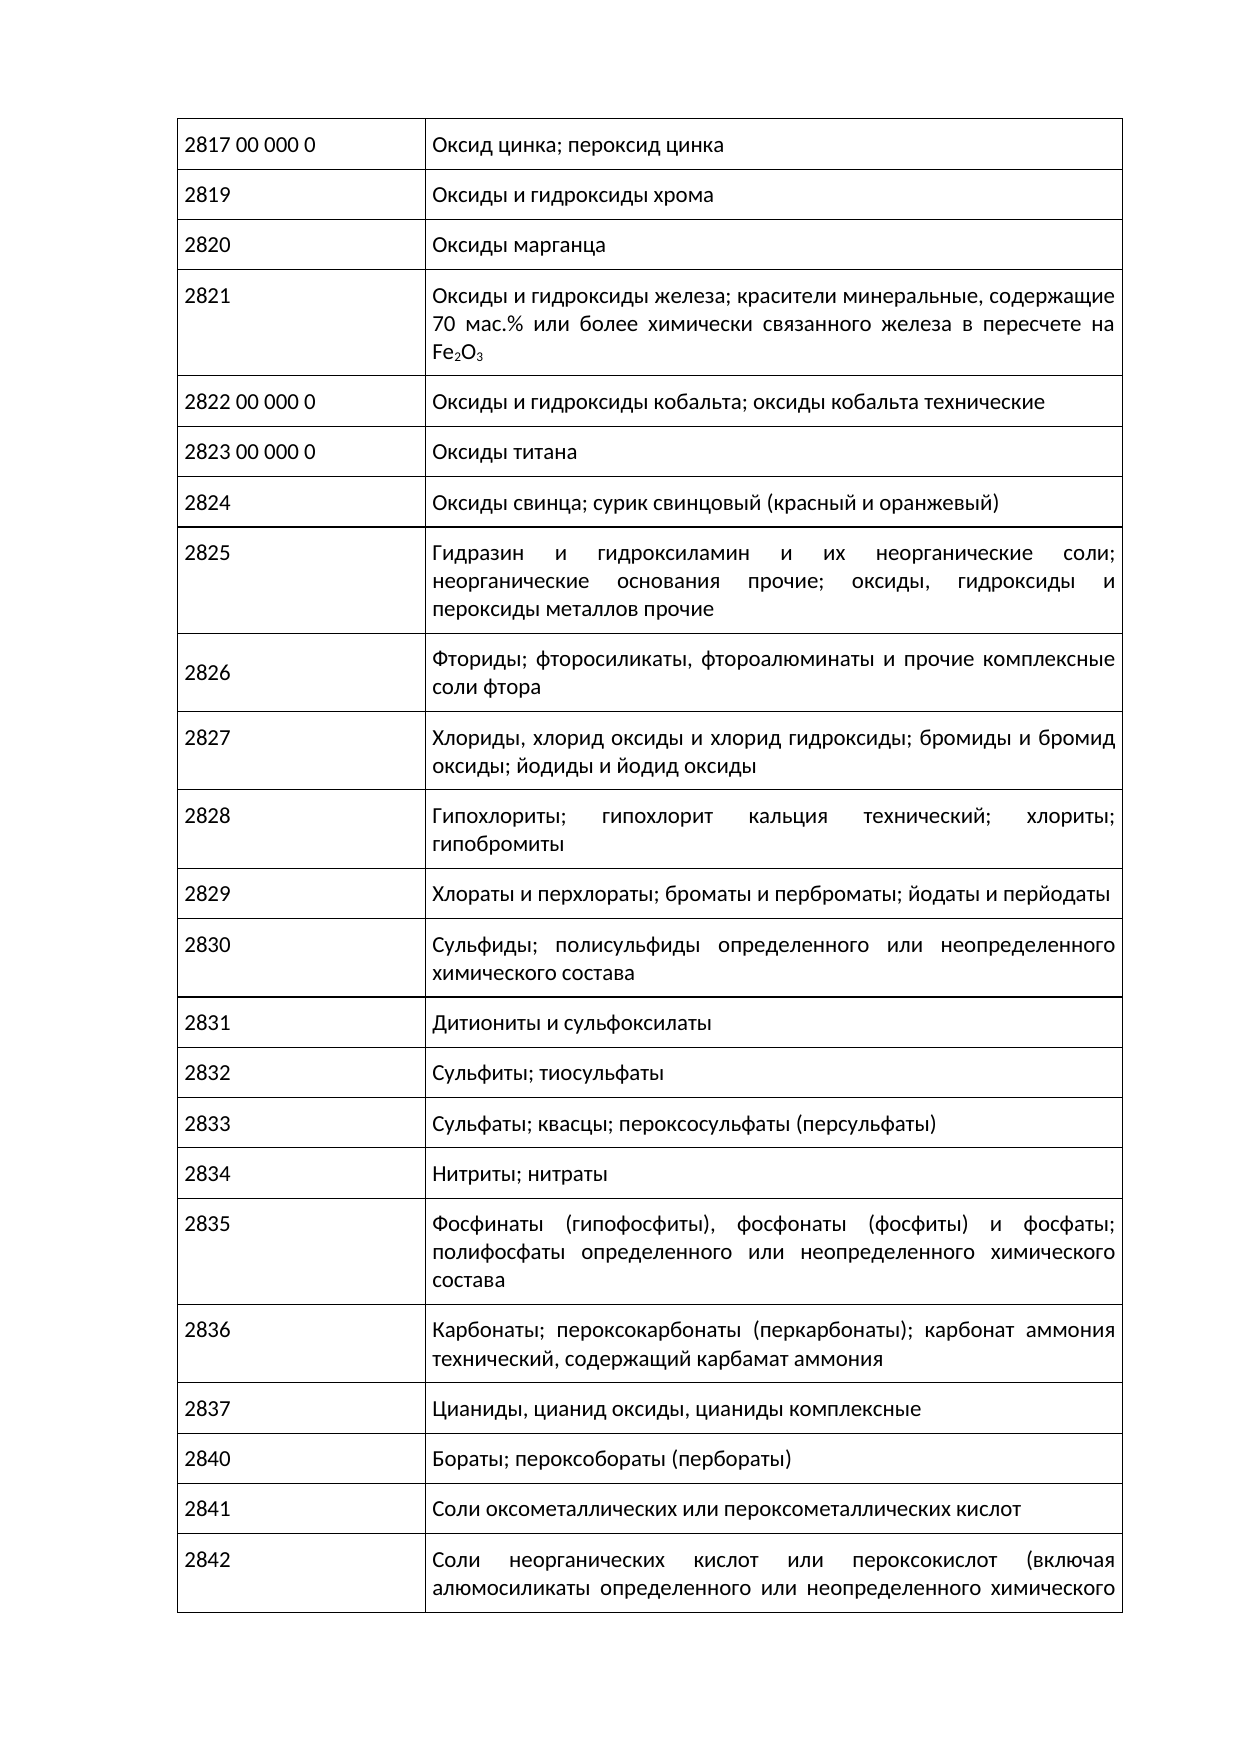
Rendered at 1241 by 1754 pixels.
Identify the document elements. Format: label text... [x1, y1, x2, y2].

table_cell Нитриты; нитраты [426, 1148, 1122, 1198]
table_cell 2830 [178, 919, 425, 996]
table_cell 2821 [178, 270, 425, 375]
table_cell Оксиды свинца; сурик свинцовый (красный и оранжевый) [426, 477, 1122, 526]
table_cell Карбонаты; пероксокарбонаты (перкарбонаты); карбонат аммония технический, содержащий карбамат аммония [426, 1305, 1122, 1382]
table_cell Сульфиты; тиосульфаты [426, 1048, 1122, 1097]
table_cell 2824 [178, 477, 425, 526]
table_cell 2823 00 000 0 [178, 427, 425, 476]
table_cell 2842 [178, 1534, 425, 1612]
table_cell Гипохлориты; гипохлорит кальция технический; хлориты; гипобромиты [426, 790, 1122, 868]
table_cell Оксиды и гидроксиды хрома [426, 170, 1122, 219]
table_cell Гидразин и гидроксиламин и их неорганические соли; неорганические основания прочие; оксиды, гидроксиды и пероксиды металлов прочие [426, 528, 1122, 633]
table_cell Оксиды и гидроксиды железа; красители минеральные, содержащие 70 мас.% или более химически связанного железа в пересчете на Fe2O3 [426, 270, 1122, 375]
table_cell 2828 [178, 790, 425, 868]
table_cell 2831 [178, 998, 425, 1047]
table_cell 2817 00 000 0 [178, 119, 425, 168]
table_cell Соли оксометаллических или пероксометаллических кислот [426, 1484, 1122, 1533]
table_cell 2819 [178, 170, 425, 219]
table_cell Дитиониты и сульфоксилаты [426, 998, 1122, 1047]
table_cell 2827 [178, 712, 425, 789]
table_cell 2829 [178, 869, 425, 918]
table_cell Оксиды марганца [426, 220, 1122, 269]
table_cell 2840 [178, 1434, 425, 1483]
table_cell 2832 [178, 1048, 425, 1097]
table_cell 2841 [178, 1484, 425, 1533]
table_cell Сульфиды; полисульфиды определенного или неопределенного химического состава [426, 919, 1122, 996]
table_cell Хлориды, хлорид оксиды и хлорид гидроксиды; бромиды и бромид оксиды; йодиды и йодид оксиды [426, 712, 1122, 789]
table_cell 2837 [178, 1383, 425, 1433]
table_cell Цианиды, цианид оксиды, цианиды комплексные [426, 1383, 1122, 1433]
table_cell Оксиды титана [426, 427, 1122, 476]
table_cell 2836 [178, 1305, 425, 1382]
table_cell 2833 [178, 1098, 425, 1147]
table_cell 2834 [178, 1148, 425, 1198]
table_cell 2820 [178, 220, 425, 269]
table_cell Хлораты и перхлораты; броматы и перброматы; йодаты и перйодаты [426, 869, 1122, 918]
table_cell 2825 [178, 528, 425, 633]
table_cell Оксиды и гидроксиды кобальта; оксиды кобальта технические [426, 376, 1122, 426]
table_cell Бораты; пероксобораты (пербораты) [426, 1434, 1122, 1483]
table_cell 2835 [178, 1199, 425, 1304]
table_cell 2826 [178, 634, 425, 711]
table_cell 2822 00 000 0 [178, 376, 425, 426]
table_cell Оксид цинка; пероксид цинка [426, 119, 1122, 168]
table_cell Сульфаты; квасцы; пероксосульфаты (персульфаты) [426, 1098, 1122, 1147]
table_cell Фториды; фторосиликаты, фтороалюминаты и прочие комплексные соли фтора [426, 634, 1122, 711]
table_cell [426, 1534, 1122, 1612]
table_cell Фосфинаты (гипофосфиты), фосфонаты (фосфиты) и фосфаты; полифосфаты определенного или неопределенного химического состава [426, 1199, 1122, 1304]
